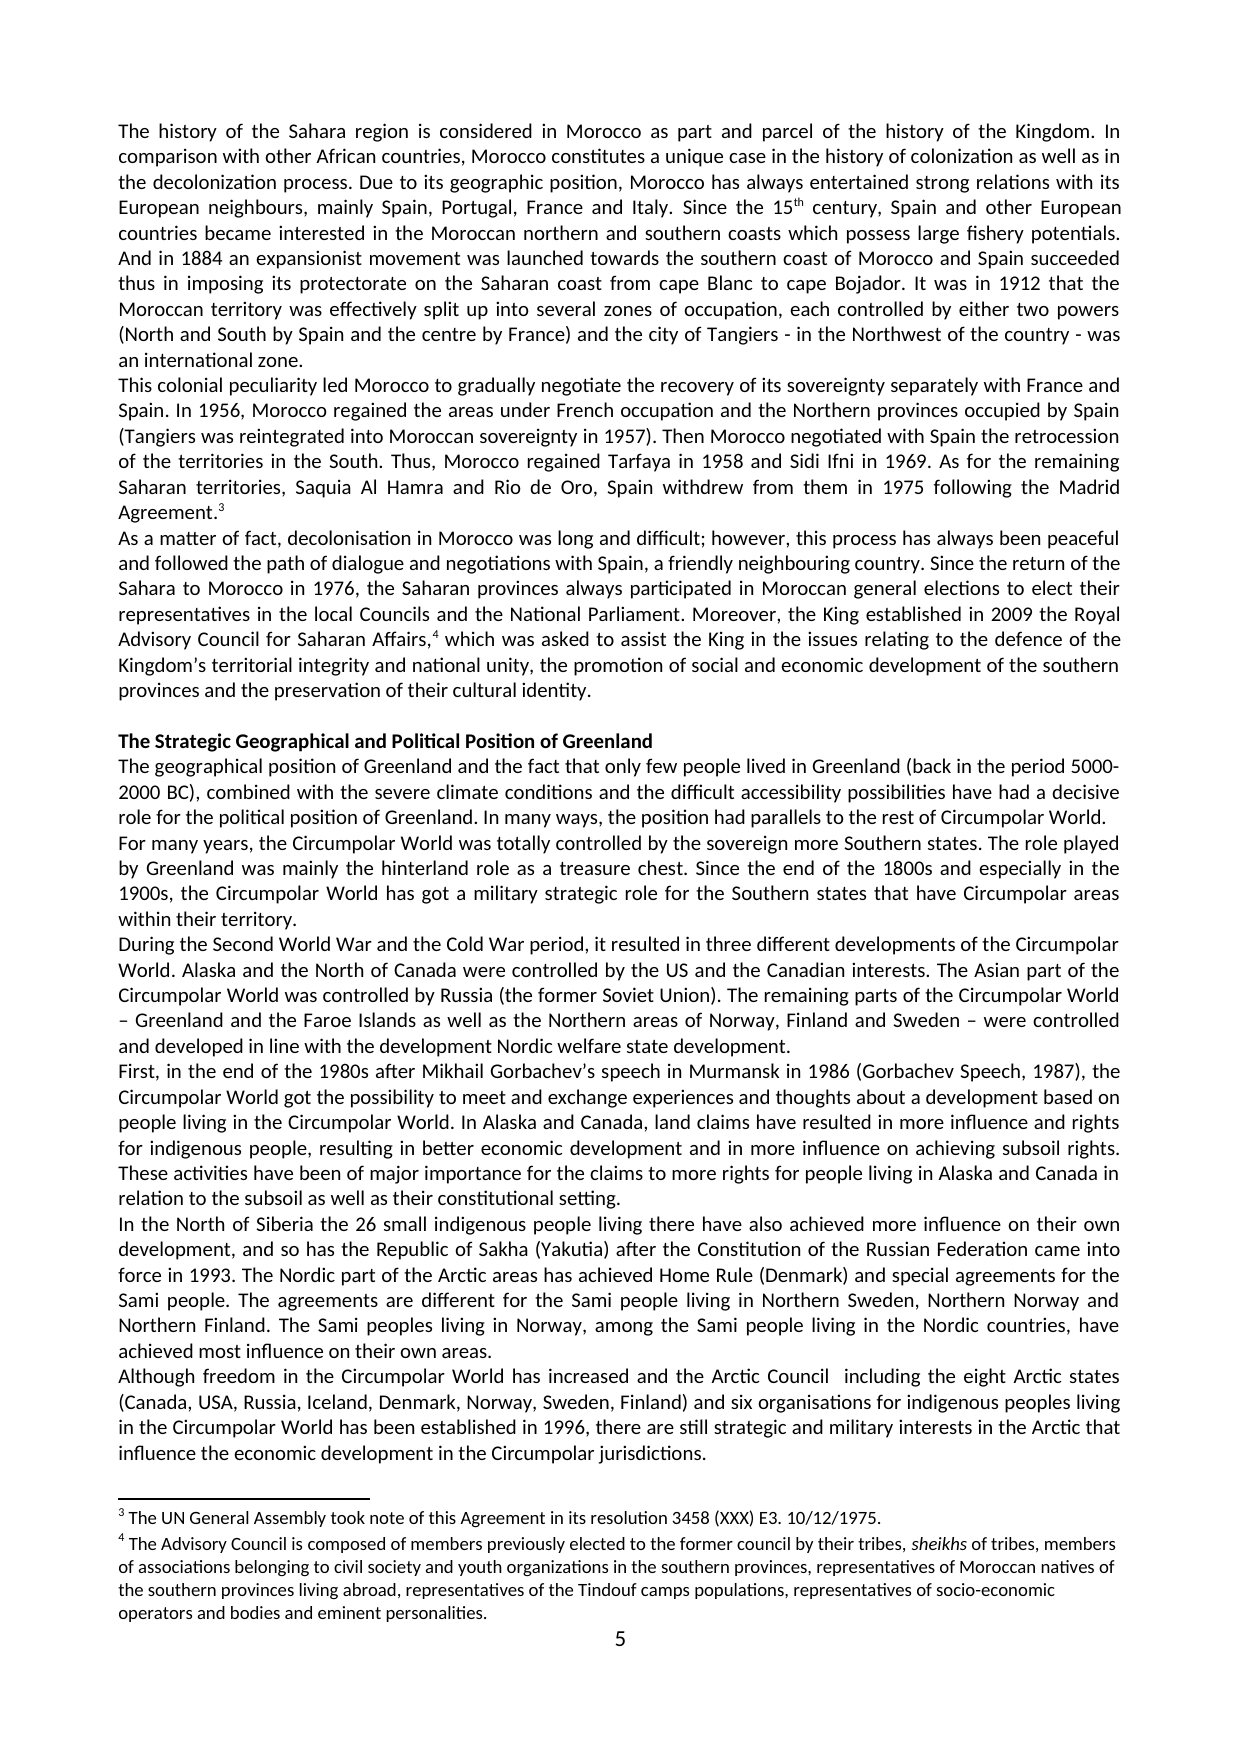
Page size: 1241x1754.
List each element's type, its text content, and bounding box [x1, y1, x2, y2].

text The history of the Sahara region is considered in Morocco as part and parcel of the history of the Kingdom. In comparison with other African countries, Morocco constitutes a unique case in the history of colonization as well as in the decolonization process. Due to its geographic position, Morocco has always entertained strong relations with its European neighbours, mainly Spain, Portugal, France and Italy. Since the 15th century, Spain and other European countries became interested in the Moroccan northern and southern coasts which possess large fishery potentials. And in 1884 an expansionist movement was launched towards the southern coast of Morocco and Spain succeeded thus in imposing its protectorate on the Saharan coast from cape Blanc to cape Bojador. It was in 1912 that the Moroccan territory was effectively split up into several zones of occupation, each controlled by either two powers (North and South by Spain and the centre by France) and the city of Tangiers - in the Northwest of the country - was an international zone. [118, 118, 1122, 372]
text As a matter of fact, decolonisation in Morocco was long and difficult; however, this process has always been peaceful and followed the path of dialogue and negotiations with Spain, a friendly neighbouring country. Since the return of the Sahara to Morocco in 1976, the Saharan provinces always participated in Moroccan general elections to elect their representatives in the local Councils and the National Parliament. Moreover, the King established in 2009 the Royal Advisory Council for Saharan Affairs, which was asked to assist the King in the issues relating to the defence of the Kingdom’s territorial integrity and national unity, the promotion of social and economic development of the southern provinces and the preservation of their cultural identity. [118, 525, 1122, 703]
text Although freedom in the Circumpolar World has increased and the Arctic Council including the eight Arctic states (Canada, USA, Russia, Iceland, Denmark, Norway, Sweden, Finland) and six organisations for indigenous peoples living in the Circumpolar World has been established in 1996, there are still strategic and military interests in the Arctic that influence the economic development in the Circumpolar jurisdictions. [118, 1363, 1122, 1465]
text This colonial peculiarity led Morocco to gradually negotiate the recovery of its sovereignty separately with France and Spain. In 1956, Morocco regained the areas under French occupation and the Northern provinces occupied by Spain (Tangiers was reintegrated into Moroccan sovereignty in 1957). Then Morocco negotiated with Spain the retrocession of the territories in the South. Thus, Morocco regained Tarfaya in 1958 and Sidi Ifni in 1969. As for the remaining Saharan territories, Saquia Al Hamra and Rio de Oro, Spain withdrew from them in 1975 following the Madrid Agreement. [118, 372, 1122, 525]
text For many years, the Circumpolar World was totally controlled by the sovereign more Southern states. The role played by Greenland was mainly the hinterland role as a treasure chest. Since the end of the 1800s and especially in the 1900s, the Circumpolar World has got a military strategic role for the Southern states that have Circumpolar areas within their territory. [118, 830, 1122, 931]
text First, in the end of the 1980s after Mikhail Gorbachev’s speech in Murmansk in 1986 (Gorbachev Speech, 1987), the Circumpolar World got the possibility to meet and exchange experiences and thoughts about a development based on people living in the Circumpolar World. In Alaska and Canada, land claims have resulted in more influence and rights for indigenous people, resulting in better economic development and in more influence on achieving subsoil rights. These activities have been of major importance for the claims to more rights for people living in Alaska and Canada in relation to the subsoil as well as their constitutional setting. [118, 1058, 1122, 1211]
text The geographical position of Greenland and the fact that only few people lived in Greenland (back in the period 5000-2000 BC), combined with the severe climate conditions and the difficult accessibility possibilities have had a decisive role for the political position of Greenland. In many ways, the position had parallels to the rest of Circumpolar World. [118, 753, 1122, 830]
text During the Second World War and the Cold War period, it resulted in three different developments of the Circumpolar World. Alaska and the North of Canada were controlled by the US and the Canadian interests. The Asian part of the Circumpolar World was controlled by Russia (the former Soviet Union). The remaining parts of the Circumpolar World – Greenland and the Faroe Islands as well as the Northern areas of Norway, Finland and Sweden – were controlled and developed in line with the development Nordic welfare state development. [118, 931, 1122, 1058]
text In the North of Siberia the 26 small indigenous people living there have also achieved more influence on their own development, and so has the Republic of Sakha (Yakutia) after the Constitution of the Russian Federation came into force in 1993. The Nordic part of the Arctic areas has achieved Home Rule (Denmark) and special agreements for the Sami people. The agreements are different for the Sami people living in Northern Sweden, Northern Norway and Northern Finland. The Sami peoples living in Norway, among the Sami people living in the Nordic countries, have achieved most influence on their own areas. [118, 1211, 1122, 1363]
text The Strategic Geographical and Political Position of Greenland [118, 728, 1122, 753]
